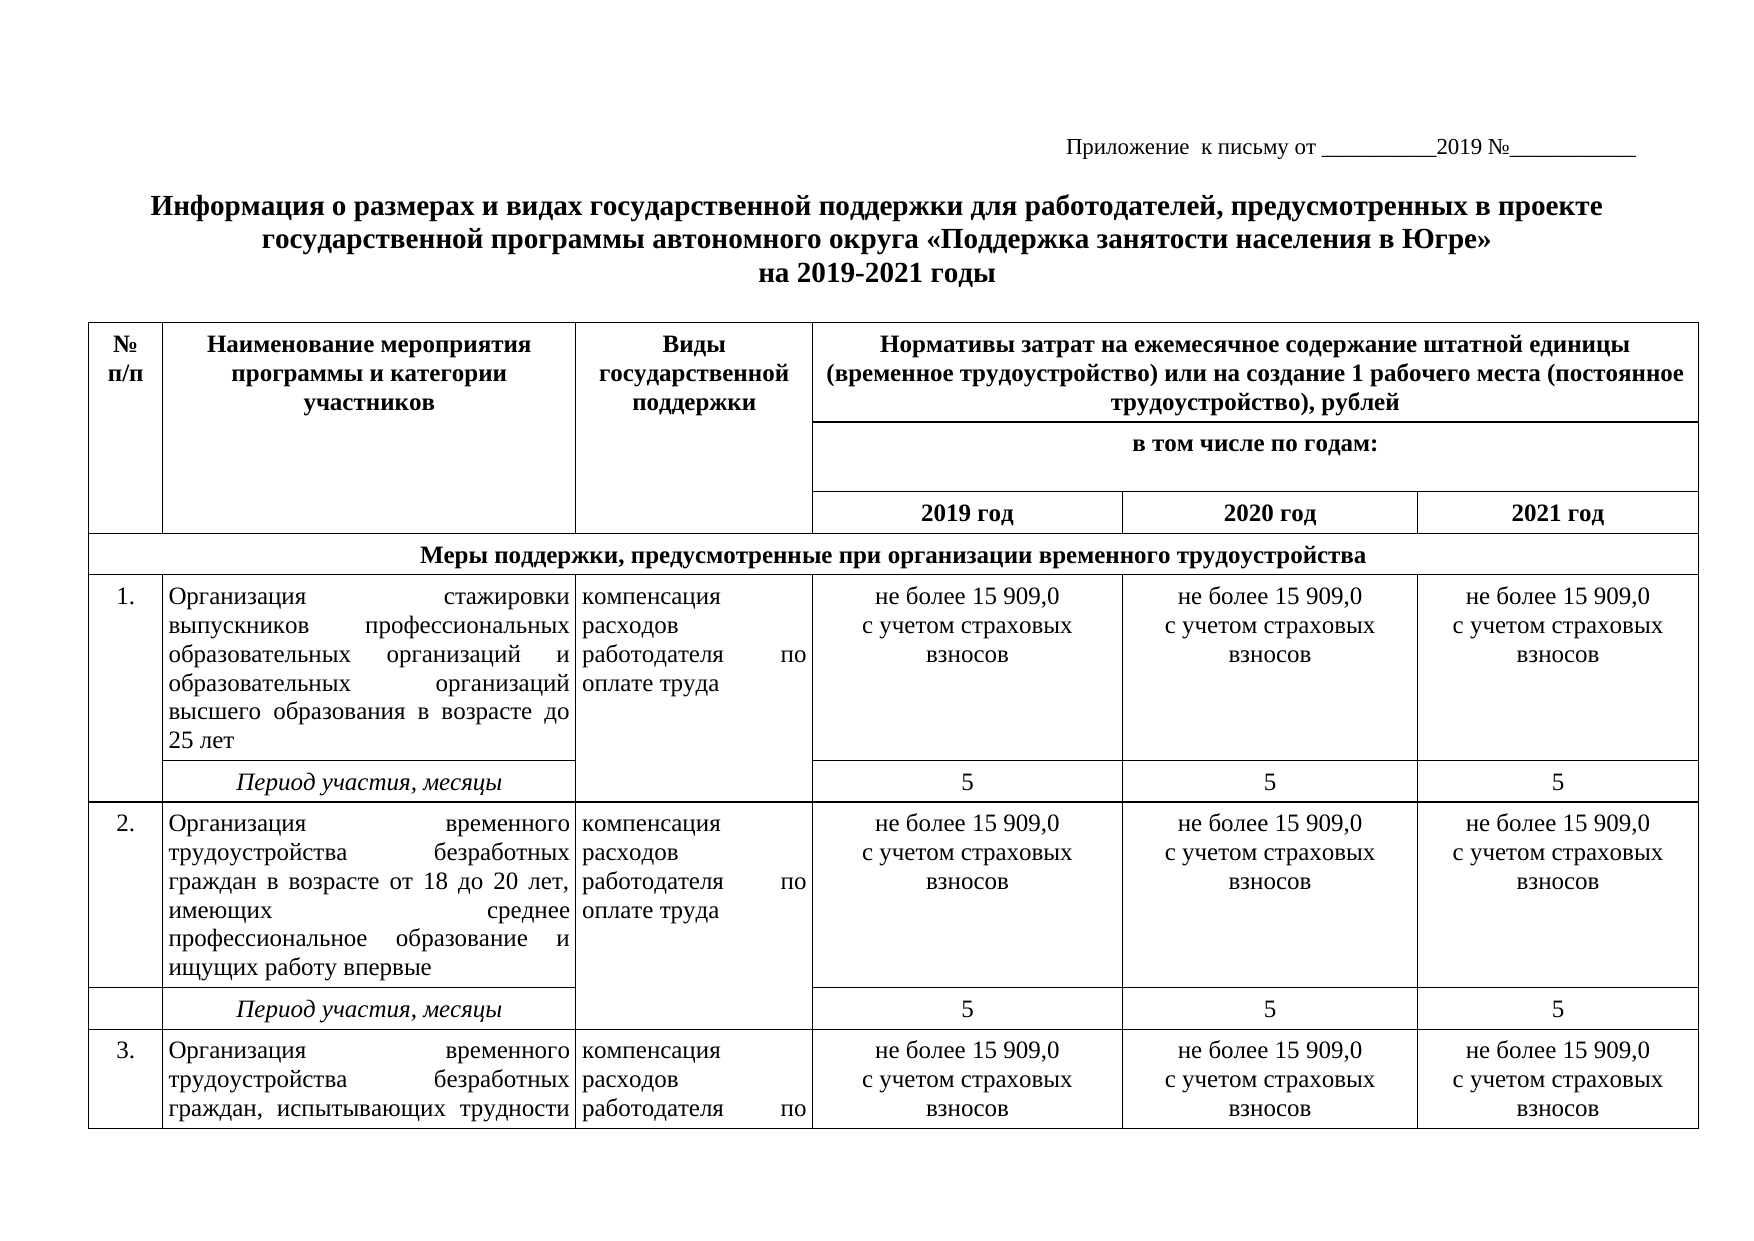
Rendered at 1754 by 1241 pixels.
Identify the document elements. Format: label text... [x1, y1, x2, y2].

table_cell компенсация расходов работодателя по оплате труда [576, 575, 812, 801]
table_cell 5 [1418, 761, 1698, 801]
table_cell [813, 1030, 1122, 1128]
table_cell компенсация расходов работодателя по оплате труда [576, 803, 812, 1028]
table_cell [89, 988, 162, 1028]
table_cell не более 15 909,0 с учетом страховых взносов [1418, 575, 1698, 760]
text Приложение к письму от __________2019 №___________ [118, 133, 1636, 159]
table_cell в том числе по годам: [813, 423, 1698, 491]
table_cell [576, 1030, 812, 1128]
table_cell Организация временного трудоустройства безработных граждан в возрасте от 18 до 20 лет, имеющих среднее профессиональное образование и ищущих работу впервые [163, 803, 575, 987]
text на 2019-2021 годы [118, 255, 1636, 289]
table_cell 2019 год [813, 492, 1122, 533]
table_header № п/п [89, 323, 162, 533]
table_cell не более 15 909,0 с учетом страховых взносов [813, 575, 1122, 760]
table_cell не более 15 909,0 с учетом страховых взносов [1123, 803, 1417, 987]
table_cell 2020 год [1123, 492, 1417, 533]
table_header Виды государственной поддержки [576, 323, 812, 533]
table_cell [1123, 1030, 1417, 1128]
table_cell 5 [1123, 988, 1417, 1028]
table_cell 5 [1418, 988, 1698, 1028]
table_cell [1418, 1030, 1698, 1128]
table_cell 2. [89, 803, 162, 987]
table_header Наименование мероприятия программы и категории участников [163, 323, 575, 533]
text Информация о размерах и видах государственной поддержки для работодателей, предусмотренных в проекте государственной программы автономного округа «Поддержка занятости населения в Югре» [118, 188, 1636, 255]
table_cell Период участия, месяцы [163, 761, 575, 801]
table_cell Организация стажировки выпускников профессиональных образовательных организаций и образовательных организаций высшего образования в возрасте до 25 лет [163, 575, 575, 760]
table_cell 5 [813, 988, 1122, 1028]
table_cell Меры поддержки, предусмотренные при организации временного трудоустройства [89, 534, 1698, 574]
table_cell не более 15 909,0 с учетом страховых взносов [1123, 575, 1417, 760]
table_cell 3. [89, 1030, 162, 1128]
table_cell 2021 год [1418, 492, 1698, 533]
table_cell не более 15 909,0 с учетом страховых взносов [813, 803, 1122, 987]
table_cell 5 [1123, 761, 1417, 801]
table_cell Период участия, месяцы [163, 988, 575, 1028]
table_header Нормативы затрат на ежемесячное содержание штатной единицы (временное трудоустройство) или на создание 1 рабочего места (постоянное трудоустройство), рублей [813, 323, 1698, 421]
table_cell не более 15 909,0 с учетом страховых взносов [1418, 803, 1698, 987]
table_cell 1. [89, 575, 162, 801]
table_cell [163, 1030, 575, 1128]
table_cell 5 [813, 761, 1122, 801]
